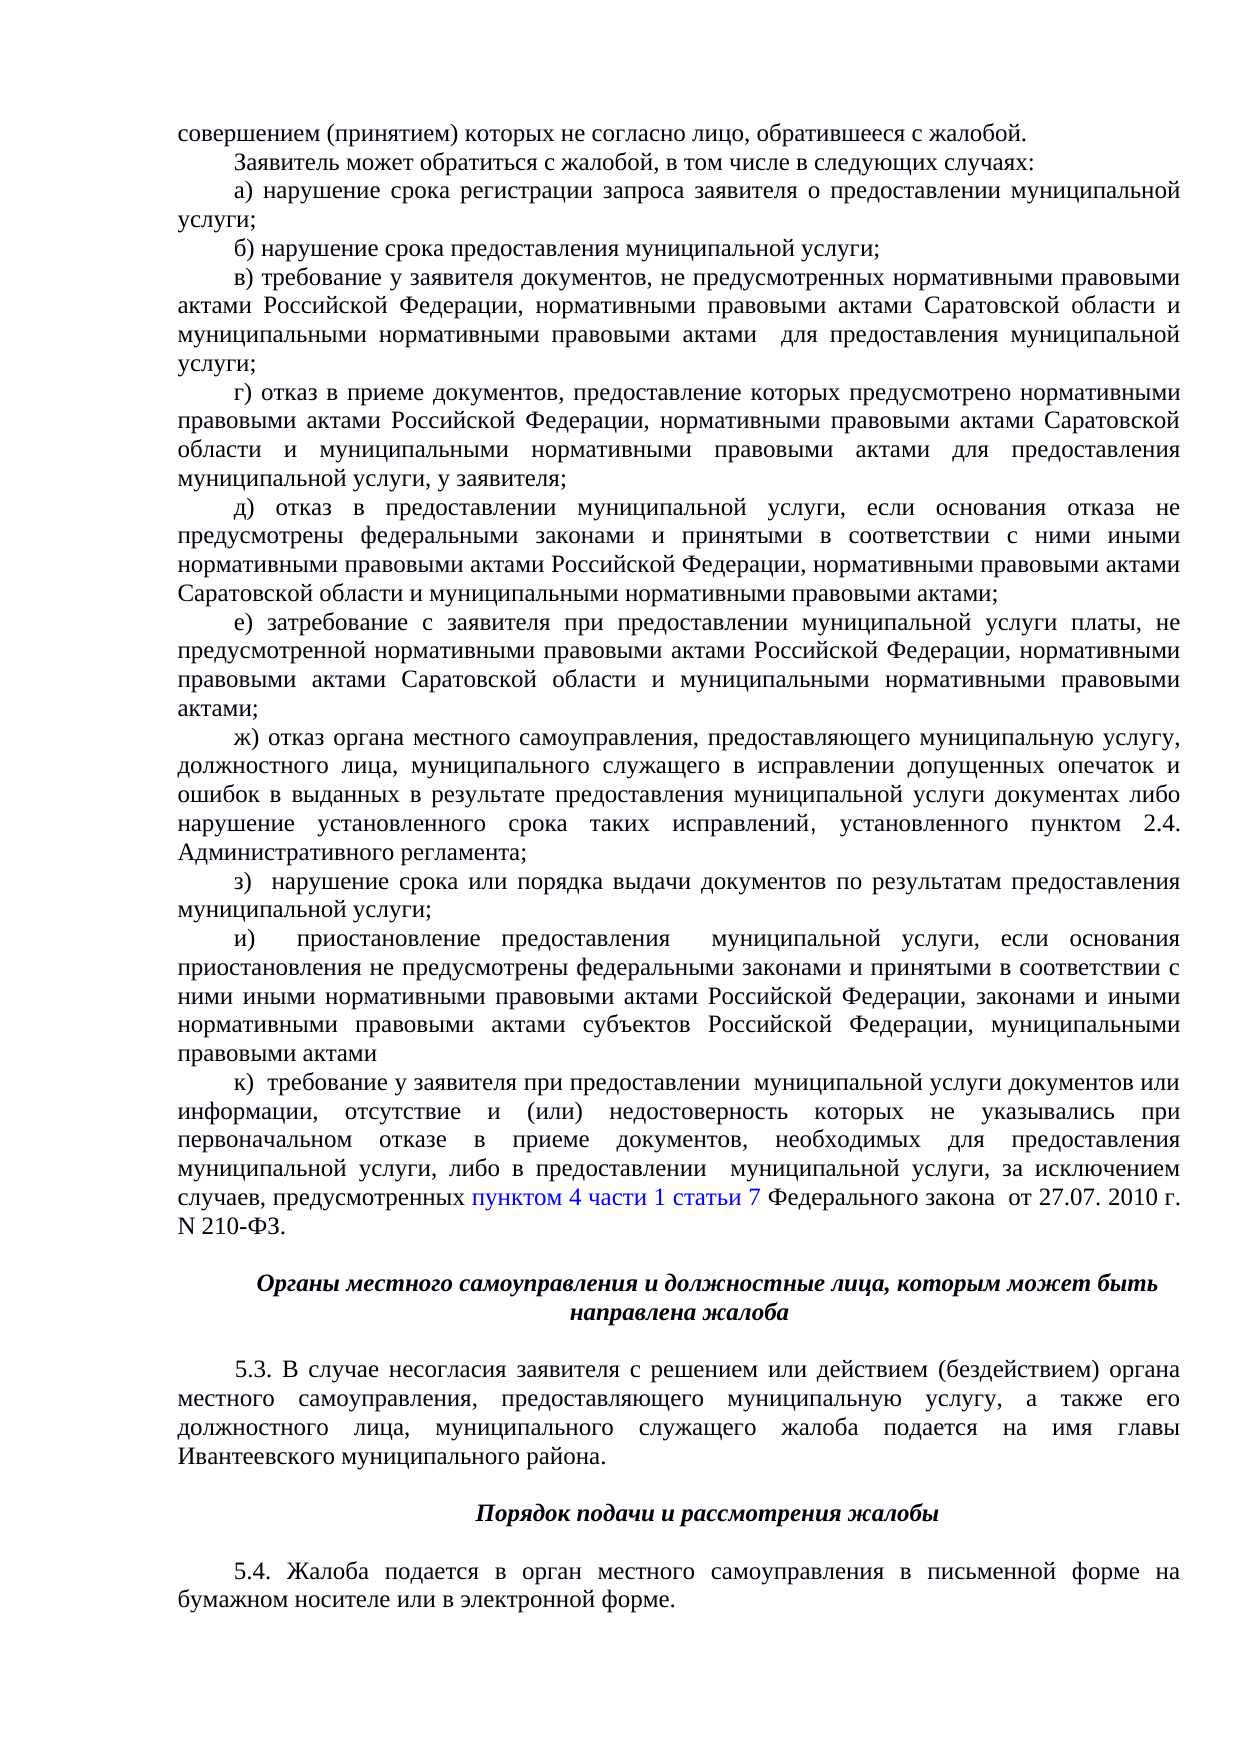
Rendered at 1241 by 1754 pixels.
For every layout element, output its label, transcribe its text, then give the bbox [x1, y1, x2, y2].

text 5.4. Жалоба подается в орган местного самоуправления в письменной форме на бумажном носителе или в электронной форме. [177, 1556, 1181, 1613]
text Органы местного самоуправления и должностные лица, которым может быть направлена жалоба [177, 1268, 1181, 1326]
text к) требование у заявителя при предоставлении муниципальной услуги документов или информации, отсутствие и (или) недостоверность которых не указывались при первоначальном отказе в приеме документов, необходимых для предоставления муниципальной услуги, либо в предоставлении муниципальной услуги, за исключением случаев, предусмотренных пунктом 4 части 1 статьи 7 Федерального закона от 27.07. 2010 г. N 210-ФЗ. [177, 1067, 1181, 1239]
text е) затребование с заявителя при предоставлении муниципальной услуги платы, не предусмотренной нормативными правовыми актами Российской Федерации, нормативными правовыми актами Саратовской области и муниципальными нормативными правовыми актами; [177, 607, 1181, 722]
text в) требование у заявителя документов, не предусмотренных нормативными правовыми актами Российской Федерации, нормативными правовыми актами Саратовской области и муниципальными нормативными правовыми актами для предоставления муниципальной услуги; [177, 262, 1181, 377]
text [177, 118, 1181, 147]
text ж) отказ органа местного самоуправления, предоставляющего муниципальную услугу, должностного лица, муниципального служащего в исправлении допущенных опечаток и ошибок в выданных в результате предоставления муниципальной услуги документах либо нарушение установленного срока таких исправлений, установленного пунктом 2.4. Административного регламента; [177, 722, 1181, 866]
text з) нарушение срока или порядка выдачи документов по результатам предоставления муниципальной услуги; [177, 866, 1181, 923]
text б) нарушение срока предоставления муниципальной услуги; [177, 233, 1181, 262]
text д) отказ в предоставлении муниципальной услуги, если основания отказа не предусмотрены федеральными законами и принятыми в соответствии с ними иными нормативными правовыми актами Российской Федерации, нормативными правовыми актами Саратовской области и муниципальными нормативными правовыми актами; [177, 492, 1181, 607]
text г) отказ в приеме документов, предоставление которых предусмотрено нормативными правовыми актами Российской Федерации, нормативными правовыми актами Саратовской области и муниципальными нормативными правовыми актами для предоставления муниципальной услуги, у заявителя; [177, 377, 1181, 492]
text а) нарушение срока регистрации запроса заявителя о предоставлении муниципальной услуги; [177, 176, 1181, 233]
text и) приостановление предоставления муниципальной услуги, если основания приостановления не предусмотрены федеральными законами и принятыми в соответствии с ними иными нормативными правовыми актами Российской Федерации, законами и иными нормативными правовыми актами субъектов Российской Федерации, муниципальными правовыми актами [177, 923, 1181, 1067]
text Порядок подачи и рассмотрения жалобы [177, 1498, 1181, 1527]
text Заявитель может обратиться с жалобой, в том числе в следующих случаях: [177, 147, 1181, 176]
text 5.3. В случае несогласия заявителя с решением или действием (бездействием) органа местного самоуправления, предоставляющего муниципальную услугу, а также его должностного лица, муниципального служащего жалоба подается на имя главы Ивантеевского муниципального района. [177, 1354, 1181, 1469]
